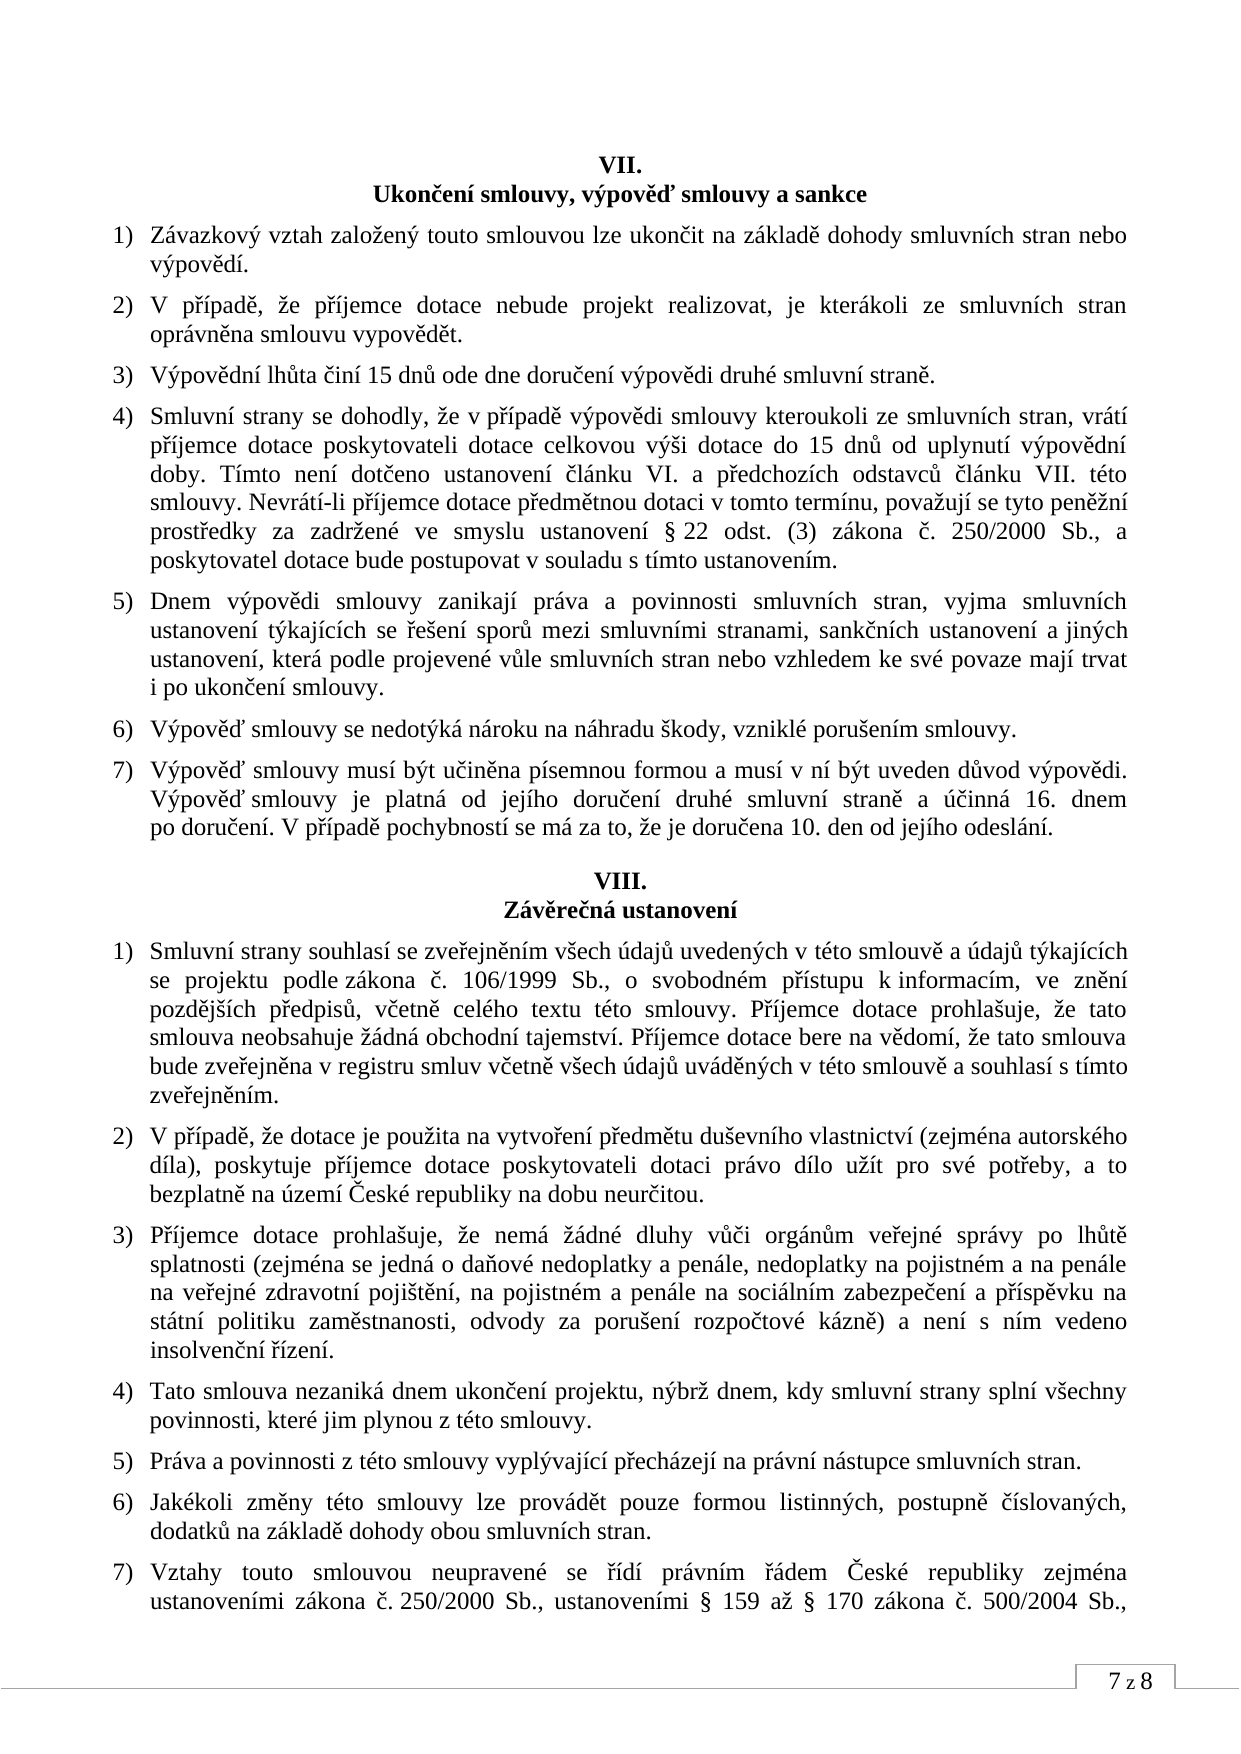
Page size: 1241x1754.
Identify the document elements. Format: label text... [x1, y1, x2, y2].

text Ukončení smlouvy, výpověď smlouvy a sankce [112, 179, 1128, 207]
text VIII. [112, 866, 1128, 895]
list V případě, že příjemce dotace nebude projekt realizovat, je kterákoli ze smluvních stran oprávněna smlouvu vypovědět. [112, 290, 1128, 347]
list Závazkový vztah založený touto smlouvou lze ukončit na základě dohody smluvních stran nebo výpovědí. [112, 220, 1128, 277]
text VII. [112, 150, 1128, 179]
list V případě, že dotace je použita na vytvoření předmětu duševního vlastnictví (zejména autorského díla), poskytuje příjemce dotace poskytovateli dotaci právo dílo užít pro své potřeby, a to bezplatně na území České republiky na dobu neurčitou. [112, 1121, 1128, 1207]
list Výpovědní lhůta činí 15 dnů ode dne doručení výpovědi druhé smluvní straně. [112, 360, 1128, 389]
list Smluvní strany souhlasí se zveřejněním všech údajů uvedených v této smlouvě a údajů týkajících se projektu podle zákona č. 106/1999 Sb., o svobodném přístupu k informacím, ve znění pozdějších předpisů, včetně celého textu této smlouvy. Příjemce dotace prohlašuje, že tato smlouva neobsahuje žádná obchodní tajemství. Příjemce dotace bere na vědomí, že tato smlouva bude zveřejněna v registru smluv včetně všech údajů uváděných v této smlouvě a souhlasí s tímto zveřejněním. [112, 936, 1128, 1109]
list Výpověď smlouvy musí být učiněna písemnou formou a musí v ní být uveden důvod výpovědi. Výpověď smlouvy je platná od jejího doručení druhé smluvní straně a účinná 16. dnem po doručení. V případě pochybností se má za to, že je doručena 10. den od jejího odeslání. [112, 755, 1128, 841]
list Smluvní strany se dohodly, že v případě výpovědi smlouvy kteroukoli ze smluvních stran, vrátí příjemce dotace poskytovateli dotace celkovou výši dotace do 15 dnů od uplynutí výpovědní doby. Tímto není dotčeno ustanovení článku VI. a předchozích odstavců článku VII. této smlouvy. Nevrátí-li příjemce dotace předmětnou dotaci v tomto termínu, považují se tyto peněžní prostředky za zadržené ve smyslu ustanovení § 22 odst. (3) zákona č. 250/2000 Sb., a poskytovatel dotace bude postupovat v souladu s tímto ustanovením. [112, 401, 1128, 574]
list Dnem výpovědi smlouvy zanikají práva a povinnosti smluvních stran, vyjma smluvních ustanovení týkajících se řešení sporů mezi smluvními stranami, sankčních ustanovení a jiných ustanovení, která podle projevené vůle smluvních stran nebo vzhledem ke své povaze mají trvat i po ukončení smlouvy. [112, 586, 1128, 701]
list Výpověď smlouvy se nedotýká nároku na náhradu škody, vzniklé porušením smlouvy. [112, 714, 1128, 742]
list Příjemce dotace prohlašuje, že nemá žádné dluhy vůči orgánům veřejné správy po lhůtě splatnosti (zejména se jedná o daňové nedoplatky a penále, nedoplatky na pojistném a na penále na veřejné zdravotní pojištění, na pojistném a penále na sociálním zabezpečení a příspěvku na státní politiku zaměstnanosti, odvody za porušení rozpočtové kázně) a není s ním vedeno insolvenční řízení. [112, 1220, 1128, 1364]
list Tato smlouva nezaniká dnem ukončení projektu, nýbrž dnem, kdy smluvní strany splní všechny povinnosti, které jim plynou z této smlouvy. [112, 1376, 1128, 1434]
text Závěrečná ustanovení [112, 895, 1128, 924]
list Práva a povinnosti z této smlouvy vyplývající přecházejí na právní nástupce smluvních stran. [112, 1446, 1128, 1475]
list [112, 1557, 1128, 1615]
list Jakékoli změny této smlouvy lze provádět pouze formou listinných, postupně číslovaných, dodatků na základě dohody obou smluvních stran. [112, 1487, 1128, 1545]
